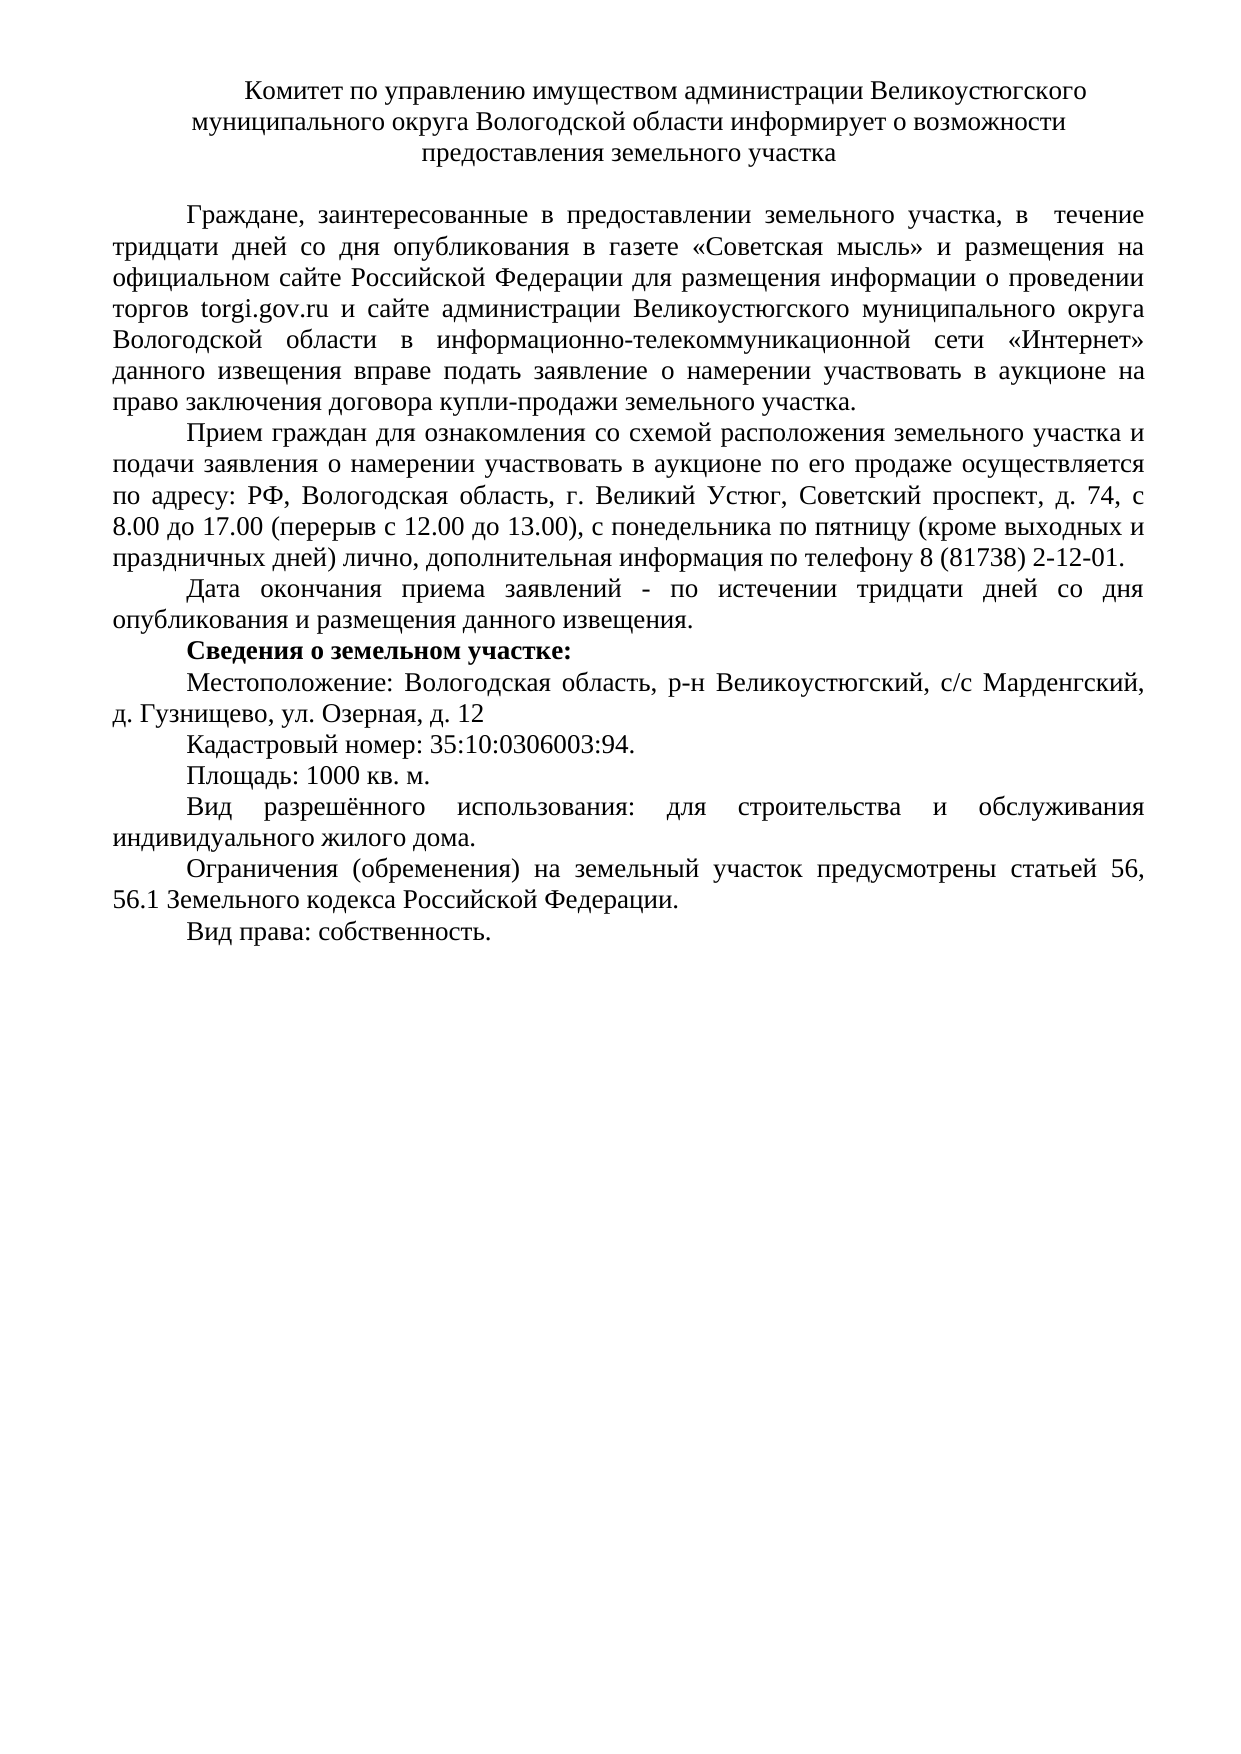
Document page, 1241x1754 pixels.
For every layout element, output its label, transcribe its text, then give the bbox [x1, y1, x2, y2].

text Дата окончания приема заявлений - по истечении тридцати дней со дня опубликования и размещения данного извещения. [112, 572, 1146, 634]
text Вид права: собственность. [112, 915, 1146, 946]
text Ограничения (обременения) на земельный участок предусмотрены статьей 56, 56.1 Земельного кодекса Российской Федерации. [112, 852, 1146, 915]
text Комитет по управлению имуществом администрации Великоустюгского муниципального округа Вологодской области информирует о возможности предоставления земельного участка [112, 74, 1146, 167]
text Граждане, заинтересованные в предоставлении земельного участка, в течение тридцати дней со дня опубликования в газете «Советская мысль» и размещения на официальном сайте Российской Федерации для размещения информации о проведении торгов torgi.gov.ru и сайте администрации Великоустюгского муниципального округа Вологодской области в информационно-телекоммуникационной сети «Интернет» данного извещения вправе подать заявление о намерении участвовать в аукционе на право заключения договора купли-продажи земельного участка. [112, 198, 1146, 416]
text Сведения о земельном участке: [112, 634, 1146, 666]
text Вид разрешённого использования: для строительства и обслуживания индивидуального жилого дома. [112, 790, 1146, 852]
text Кадастровый номер: 35:10:0306003:94. [112, 728, 1146, 759]
text Прием граждан для ознакомления со схемой расположения земельного участка и подачи заявления о намерении участвовать в аукционе по его продаже осуществляется по адресу: РФ, Вологодская область, г. Великий Устюг, Советский проспект, д. 74, с 8.00 до 17.00 (перерыв с 12.00 до 13.00), с понедельника по пятницу (кроме выходных и праздничных дней) лично, дополнительная информация по телефону 8 (81738) 2-12-01. [112, 416, 1146, 572]
text Местоположение: Вологодская область, р-н Великоустюгский, с/с Марденгский, д. Гузнищево, ул. Озерная, д. 12 [112, 666, 1146, 728]
text Площадь: 1000 кв. м. [112, 759, 1146, 790]
